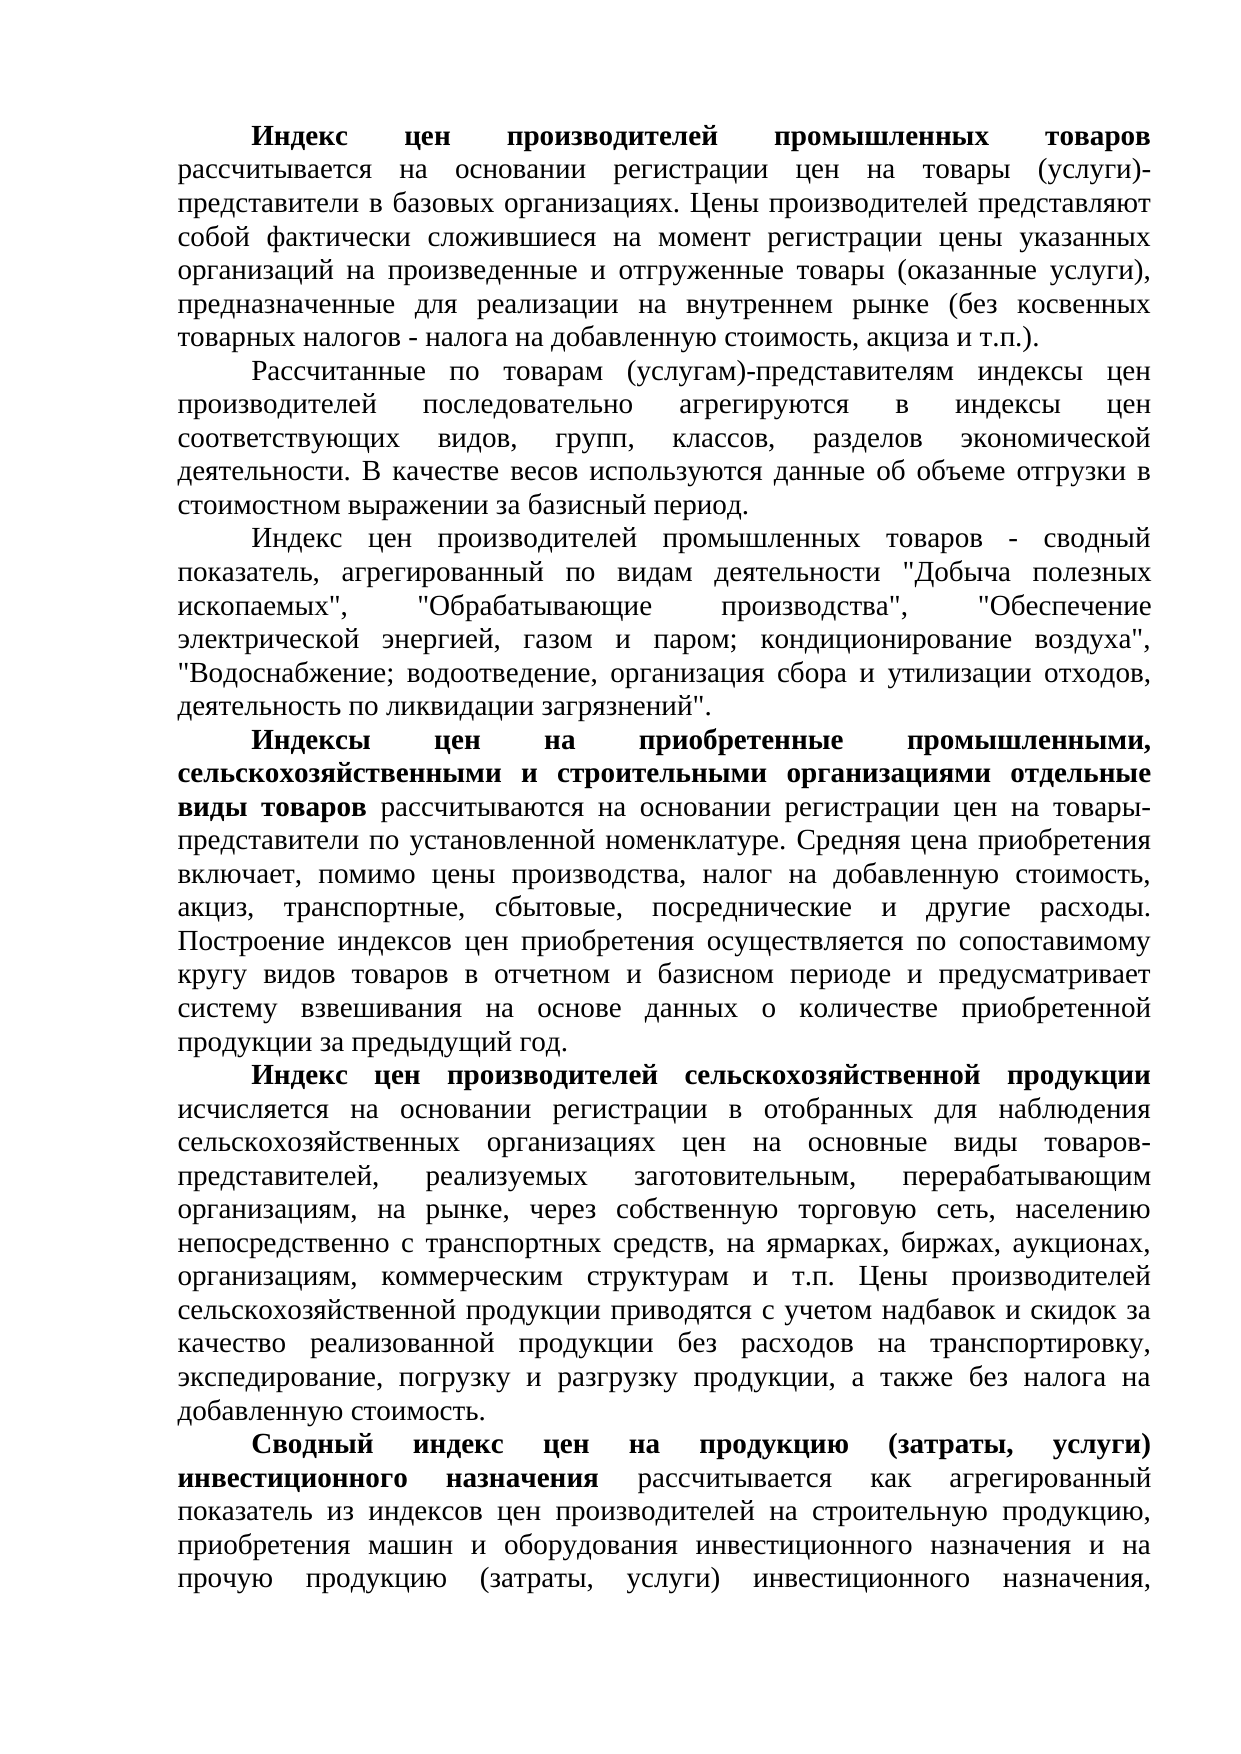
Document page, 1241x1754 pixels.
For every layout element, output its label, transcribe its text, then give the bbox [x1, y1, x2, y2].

text Индекс цен производителей промышленных товаров рассчитывается на основании регистрации цен на товары (услуги)-представители в базовых организациях. Цены производителей представляют собой фактически сложившиеся на момент регистрации цены указанных организаций на произведенные и отгруженные товары (оказанные услуги), предназначенные для реализации на внутреннем рынке (без косвенных товарных налогов - налога на добавленную стоимость, акциза и т.п.). [177, 118, 1152, 353]
text Индекс цен производителей сельскохозяйственной продукции исчисляется на основании регистрации в отобранных для наблюдения сельскохозяйственных организациях цен на основные виды товаров-представителей, реализуемых заготовительным, перерабатывающим организациям, на рынке, через собственную торговую сеть, населению непосредственно с транспортных средств, на ярмарках, биржах, аукционах, организациям, коммерческим структурам и т.п. Цены производителей сельскохозяйственной продукции приводятся с учетом надбавок и скидок за качество реализованной продукции без расходов на транспортировку, экспедирование, погрузку и разгрузку продукции, а также без налога на добавленную стоимость. [177, 1057, 1152, 1426]
text Индекс цен производителей промышленных товаров - сводный показатель, агрегированный по видам деятельности "Добыча полезных ископаемых", "Обрабатывающие производства", "Обеспечение электрической энергией, газом и паром; кондиционирование воздуха", "Водоснабжение; водоотведение, организация сбора и утилизации отходов, деятельность по ликвидации загрязнений". [177, 521, 1152, 722]
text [177, 1426, 1152, 1594]
text Рассчитанные по товарам (услугам)-представителям индексы цен производителей последовательно агрегируются в индексы цен соответствующих видов, групп, классов, разделов экономической деятельности. В качестве весов используются данные об объеме отгрузки в стоимостном выражении за базисный период. [177, 353, 1152, 521]
text Индексы цен на приобретенные промышленными, сельскохозяйственными и строительными организациями отдельные виды товаров рассчитываются на основании регистрации цен на товары-представители по установленной номенклатуре. Средняя цена приобретения включает, помимо цены производства, налог на добавленную стоимость, акциз, транспортные, сбытовые, посреднические и другие расходы. Построение индексов цен приобретения осуществляется по сопоставимому кругу видов товаров в отчетном и базисном периоде и предусматривает систему взвешивания на основе данных о количестве приобретенной продукции за предыдущий год. [177, 722, 1152, 1057]
